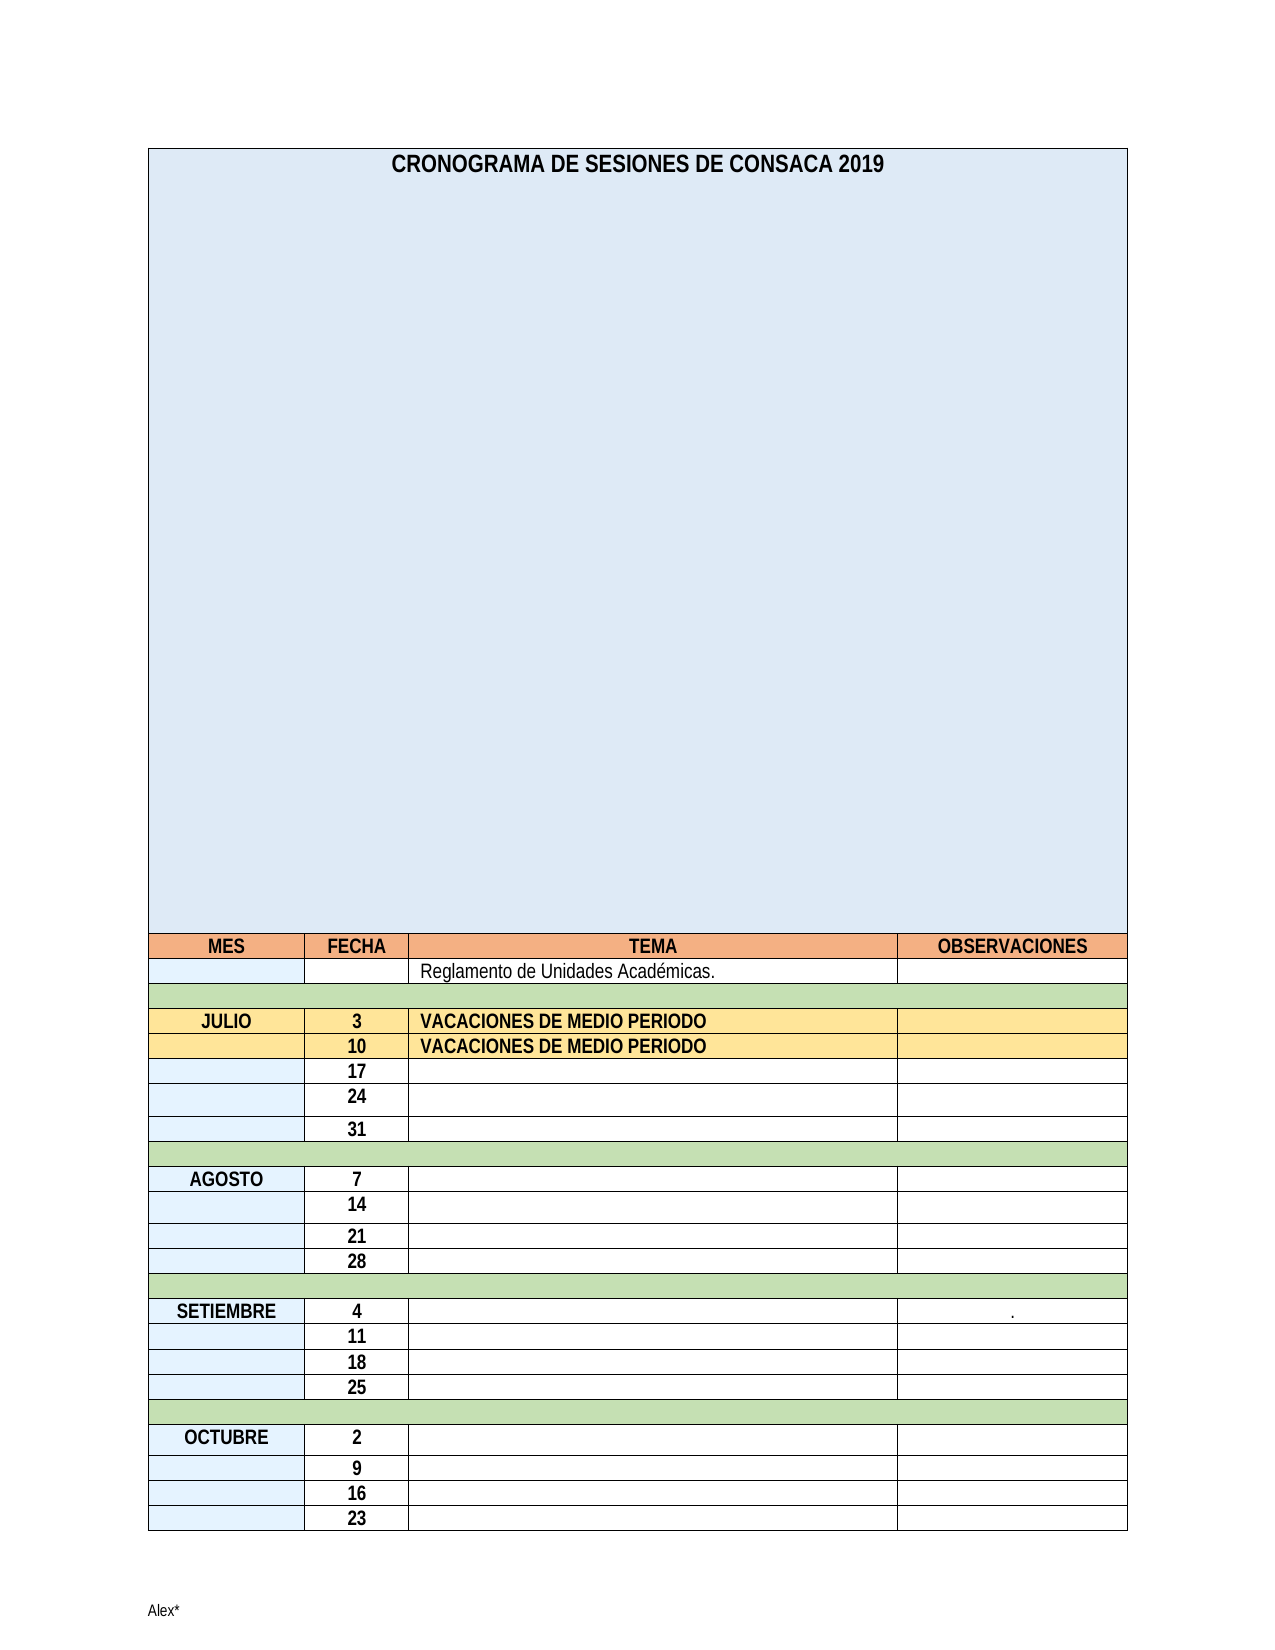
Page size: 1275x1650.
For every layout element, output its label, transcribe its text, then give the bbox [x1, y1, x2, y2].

table_cell [409, 1456, 897, 1480]
table_cell 21 [305, 1224, 408, 1248]
table_cell [898, 1034, 1127, 1058]
table_cell [149, 1506, 304, 1530]
table_cell El 29 de junio plazo para entrega de Propuesta de Reglamento de Unidades Académicas. [409, 959, 897, 983]
table_cell [409, 1350, 897, 1374]
table_cell [149, 1059, 304, 1083]
table_cell 11 [305, 1324, 408, 1349]
table_cell [898, 1117, 1127, 1141]
table_cell 17 [305, 1059, 408, 1083]
table_cell [898, 1375, 1127, 1399]
table_cell [149, 1375, 304, 1399]
table_cell . [898, 1299, 1127, 1323]
table_cell [409, 1167, 897, 1191]
table_cell [149, 1034, 304, 1058]
table_cell [898, 1224, 1127, 1248]
table_cell [149, 959, 304, 983]
table_cell [898, 1350, 1127, 1374]
table_cell VACACIONES DE MEDIO PERIODO [409, 1009, 897, 1033]
table_cell [409, 1425, 897, 1455]
table_cell [409, 1375, 897, 1399]
table_cell [149, 1224, 304, 1248]
table_cell [149, 1192, 304, 1223]
table_cell TEMA [409, 934, 897, 958]
table_cell [409, 1249, 897, 1273]
table_cell 28 [305, 1249, 408, 1273]
table_cell [409, 1299, 897, 1323]
table_cell [898, 1425, 1127, 1455]
table_cell [149, 1456, 304, 1480]
table_cell [409, 1506, 897, 1530]
table_cell 14 [305, 1192, 408, 1223]
table_cell 25 [305, 1375, 408, 1399]
table_cell [149, 984, 1127, 1008]
table_cell [149, 1350, 304, 1374]
table_cell [149, 1400, 1127, 1424]
table_cell [149, 1324, 304, 1349]
table_cell 4 [305, 1299, 408, 1323]
table_cell [409, 1324, 897, 1349]
table_cell [898, 1009, 1127, 1033]
table_cell [409, 1059, 897, 1083]
table_cell OBSERVACIONES [898, 934, 1127, 958]
table_cell [898, 1506, 1127, 1530]
table_cell 26 [305, 959, 408, 983]
table_cell [149, 1117, 304, 1141]
table_cell 18 [305, 1350, 408, 1374]
table_cell [898, 1192, 1127, 1223]
table_cell VACACIONES DE MEDIO PERIODO [409, 1034, 897, 1058]
table_cell [149, 1084, 304, 1116]
table_cell 7 [305, 1167, 408, 1191]
table_cell 23 [305, 1506, 408, 1530]
table_cell 31 [305, 1117, 408, 1141]
table_cell 2 [305, 1425, 408, 1455]
table_cell FECHA [305, 934, 408, 958]
table_cell SETIEMBRE [149, 1299, 304, 1323]
table_cell [409, 1481, 897, 1505]
table_cell [409, 1224, 897, 1248]
table_cell [898, 1456, 1127, 1480]
table_cell JULIO [149, 1009, 304, 1033]
table_cell [898, 1249, 1127, 1273]
table_cell [898, 1481, 1127, 1505]
table_cell MES [149, 934, 304, 958]
table_cell [898, 1167, 1127, 1191]
table_cell [149, 1142, 1127, 1166]
table_cell [409, 1117, 897, 1141]
table_cell [409, 1084, 897, 1116]
table_cell OCTUBRE [149, 1425, 304, 1455]
table_cell 16 [305, 1481, 408, 1505]
table_cell [898, 959, 1127, 983]
table_cell [898, 1059, 1127, 1083]
table_cell 24 [305, 1084, 408, 1116]
table_cell [149, 1481, 304, 1505]
table_cell 10 [305, 1034, 408, 1058]
table_cell [898, 1084, 1127, 1116]
table_cell [898, 1324, 1127, 1349]
table_cell 3 [305, 1009, 408, 1033]
table_header CRONOGRAMA DE SESIONES DE CONSACA 2019 [149, 149, 1127, 933]
table_cell [149, 1249, 304, 1273]
table_cell AGOSTO [149, 1167, 304, 1191]
table_cell [409, 1192, 897, 1223]
table_cell 9 [305, 1456, 408, 1480]
table_cell [149, 1274, 1127, 1298]
